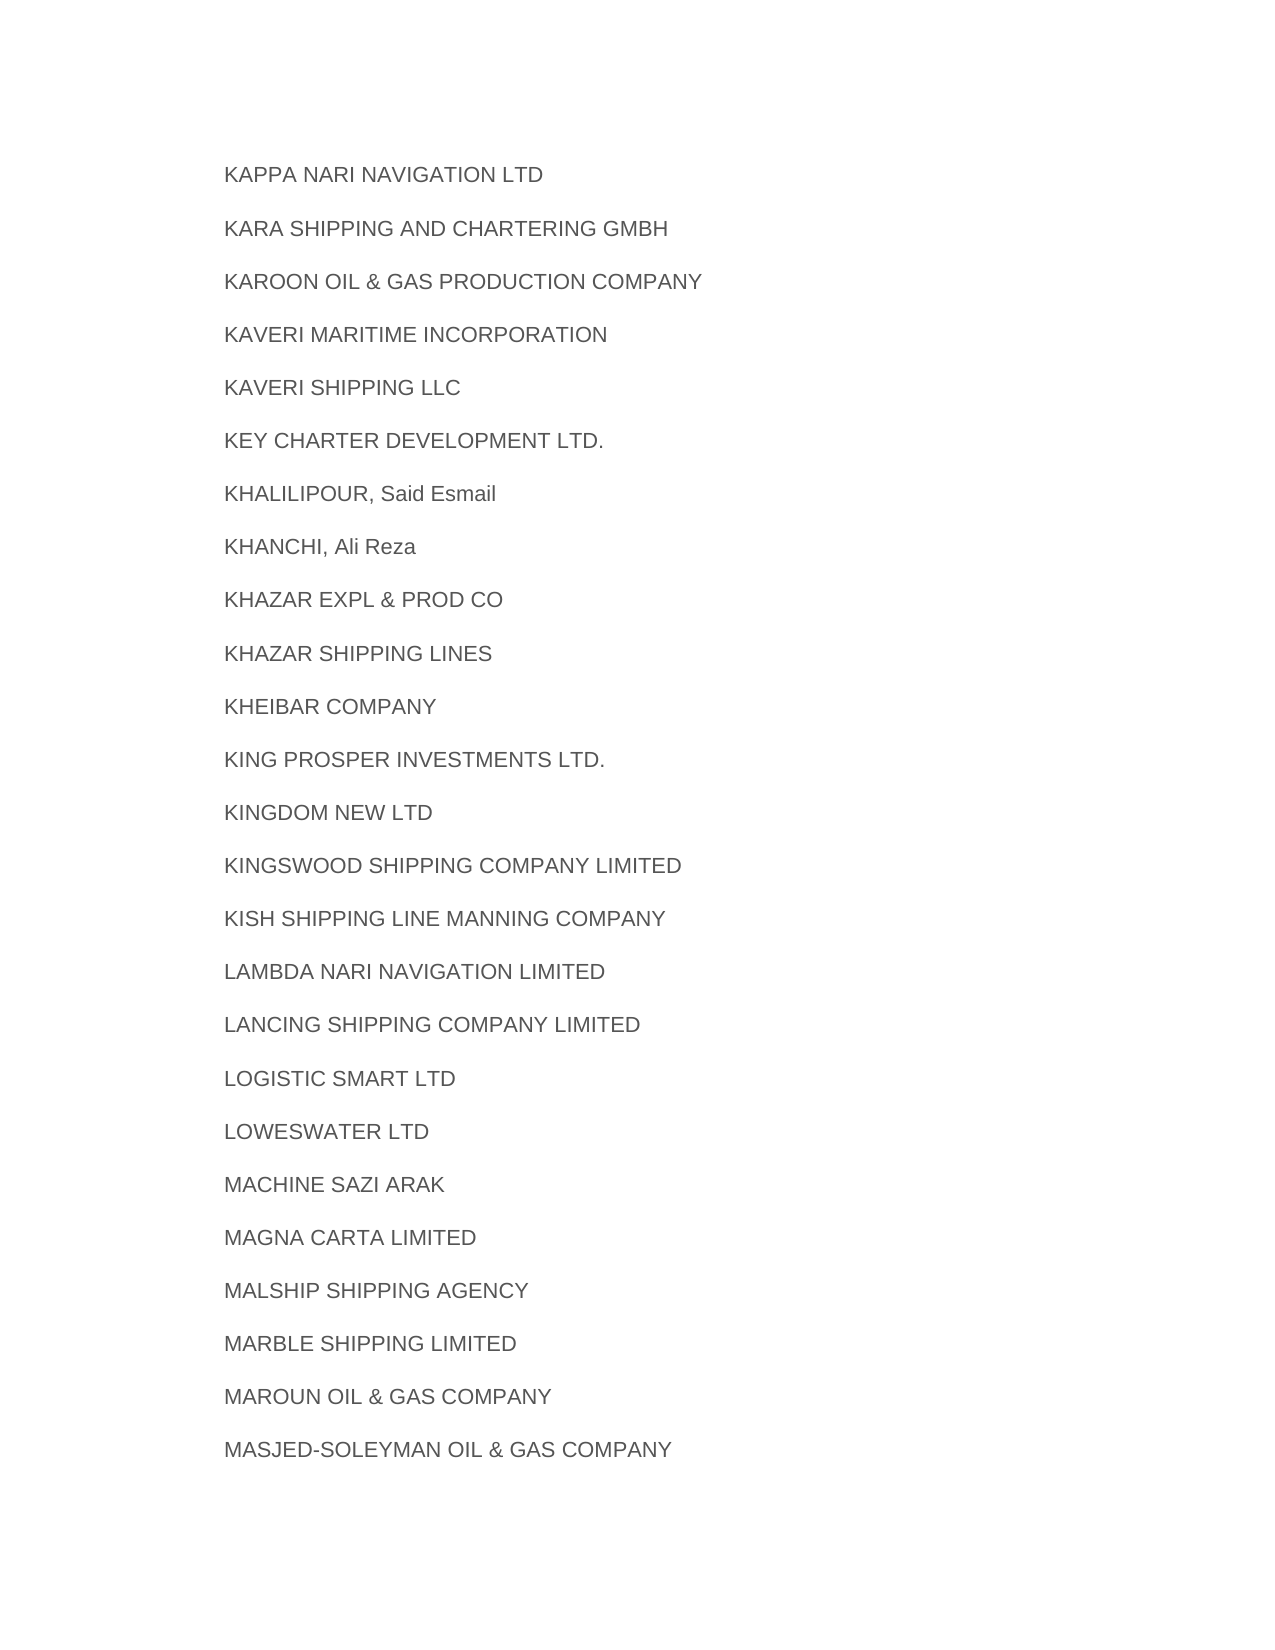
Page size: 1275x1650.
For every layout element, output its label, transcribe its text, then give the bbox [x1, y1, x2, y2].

text MARBLE SHIPPING LIMITED [150, 1319, 1125, 1356]
text KINGDOM NEW LTD [150, 787, 1125, 825]
text LAMBDA NARI NAVIGATION LIMITED [150, 947, 1125, 984]
text KAVERI SHIPPING LLC [150, 362, 1125, 400]
text KISH SHIPPING LINE MANNING COMPANY [150, 894, 1125, 931]
text MAGNA CARTA LIMITED [150, 1212, 1125, 1250]
text KEY CHARTER DEVELOPMENT LTD. [150, 416, 1125, 453]
text MAROUN OIL & GAS COMPANY [150, 1372, 1125, 1409]
text KHAZAR SHIPPING LINES [150, 628, 1125, 666]
text KHEIBAR COMPANY [150, 681, 1125, 719]
text KING PROSPER INVESTMENTS LTD. [150, 734, 1125, 772]
text KARA SHIPPING AND CHARTERING GMBH [150, 203, 1125, 241]
text KAPPA NARI NAVIGATION LTD [150, 150, 1125, 187]
text MASJED-SOLEYMAN OIL & GAS COMPANY [150, 1425, 1125, 1462]
text MACHINE SAZI ARAK [150, 1159, 1125, 1197]
text KHALILIPOUR, Said Esmail [150, 469, 1125, 506]
text LOWESWATER LTD [150, 1106, 1125, 1144]
text KAVERI MARITIME INCORPORATION [150, 309, 1125, 347]
text MALSHIP SHIPPING AGENCY [150, 1266, 1125, 1303]
text KHANCHI, Ali Reza [150, 522, 1125, 559]
text KINGSWOOD SHIPPING COMPANY LIMITED [150, 841, 1125, 878]
text KAROON OIL & GAS PRODUCTION COMPANY [150, 256, 1125, 294]
text LANCING SHIPPING COMPANY LIMITED [150, 1000, 1125, 1037]
text KHAZAR EXPL & PROD CO [150, 575, 1125, 612]
text LOGISTIC SMART LTD [150, 1053, 1125, 1091]
